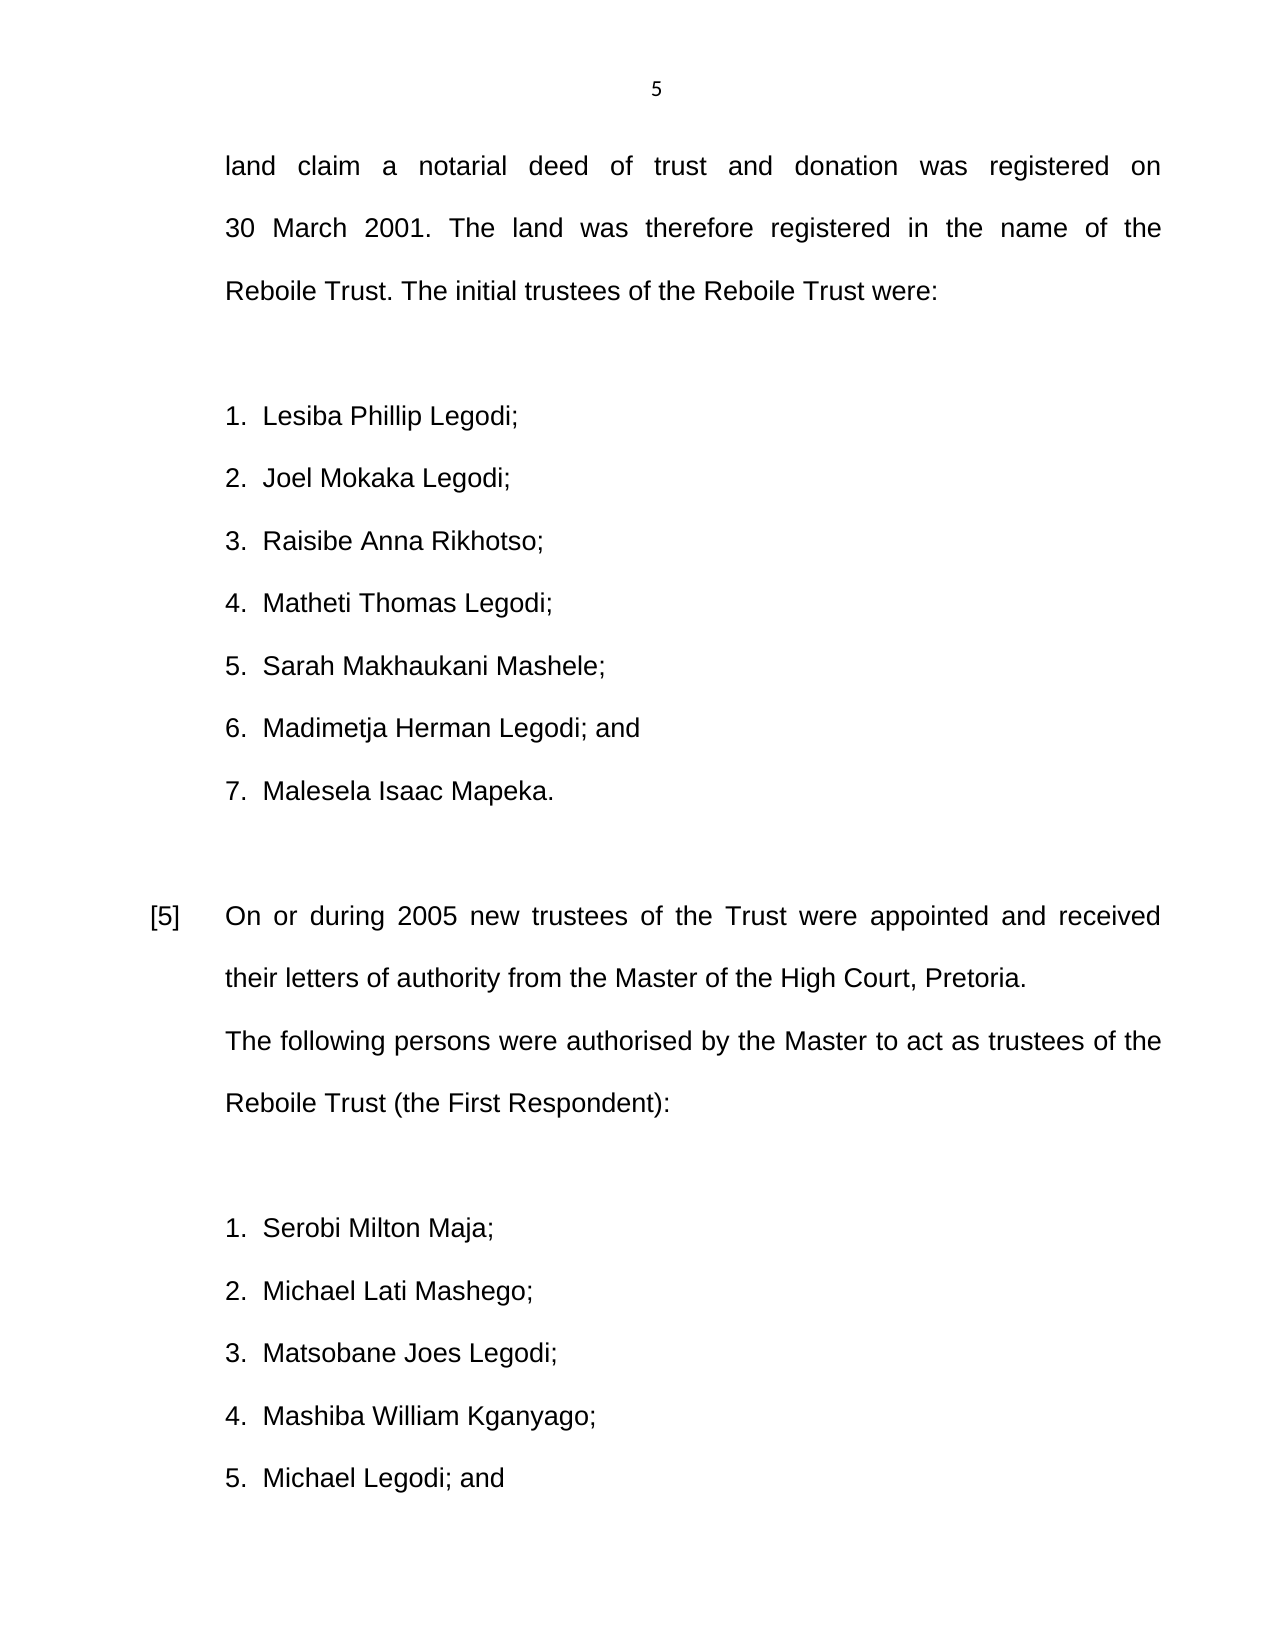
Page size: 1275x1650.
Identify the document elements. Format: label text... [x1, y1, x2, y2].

list Raisibe Anna Rikhotso; [225, 525, 1163, 556]
list Malesela Isaac Mapeka. [225, 775, 1163, 806]
list Madimetja Herman Legodi; and [225, 712, 1163, 744]
text [5] On or during 2005 new trustees of the Trust were appointed and received their letters of authority from the Master of the High Court, Pretoria. [150, 900, 1163, 994]
list Serobi Milton Maja; [225, 1212, 1163, 1244]
text The following persons were authorised by the Master to act as trustees of the Reboile Trust (the First Respondent): [150, 1025, 1163, 1119]
list Mashiba William Kganyago; [225, 1400, 1163, 1431]
list Matsobane Joes Legodi; [225, 1337, 1163, 1369]
list Sarah Makhaukani Mashele; [225, 650, 1163, 681]
list Matheti Thomas Legodi; [225, 587, 1163, 619]
list Michael Lati Mashego; [225, 1275, 1163, 1306]
list Michael Legodi; and [225, 1462, 1163, 1494]
list Joel Mokaka Legodi; [225, 462, 1163, 494]
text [150, 150, 1163, 306]
list Lesiba Phillip Legodi; [225, 400, 1163, 431]
